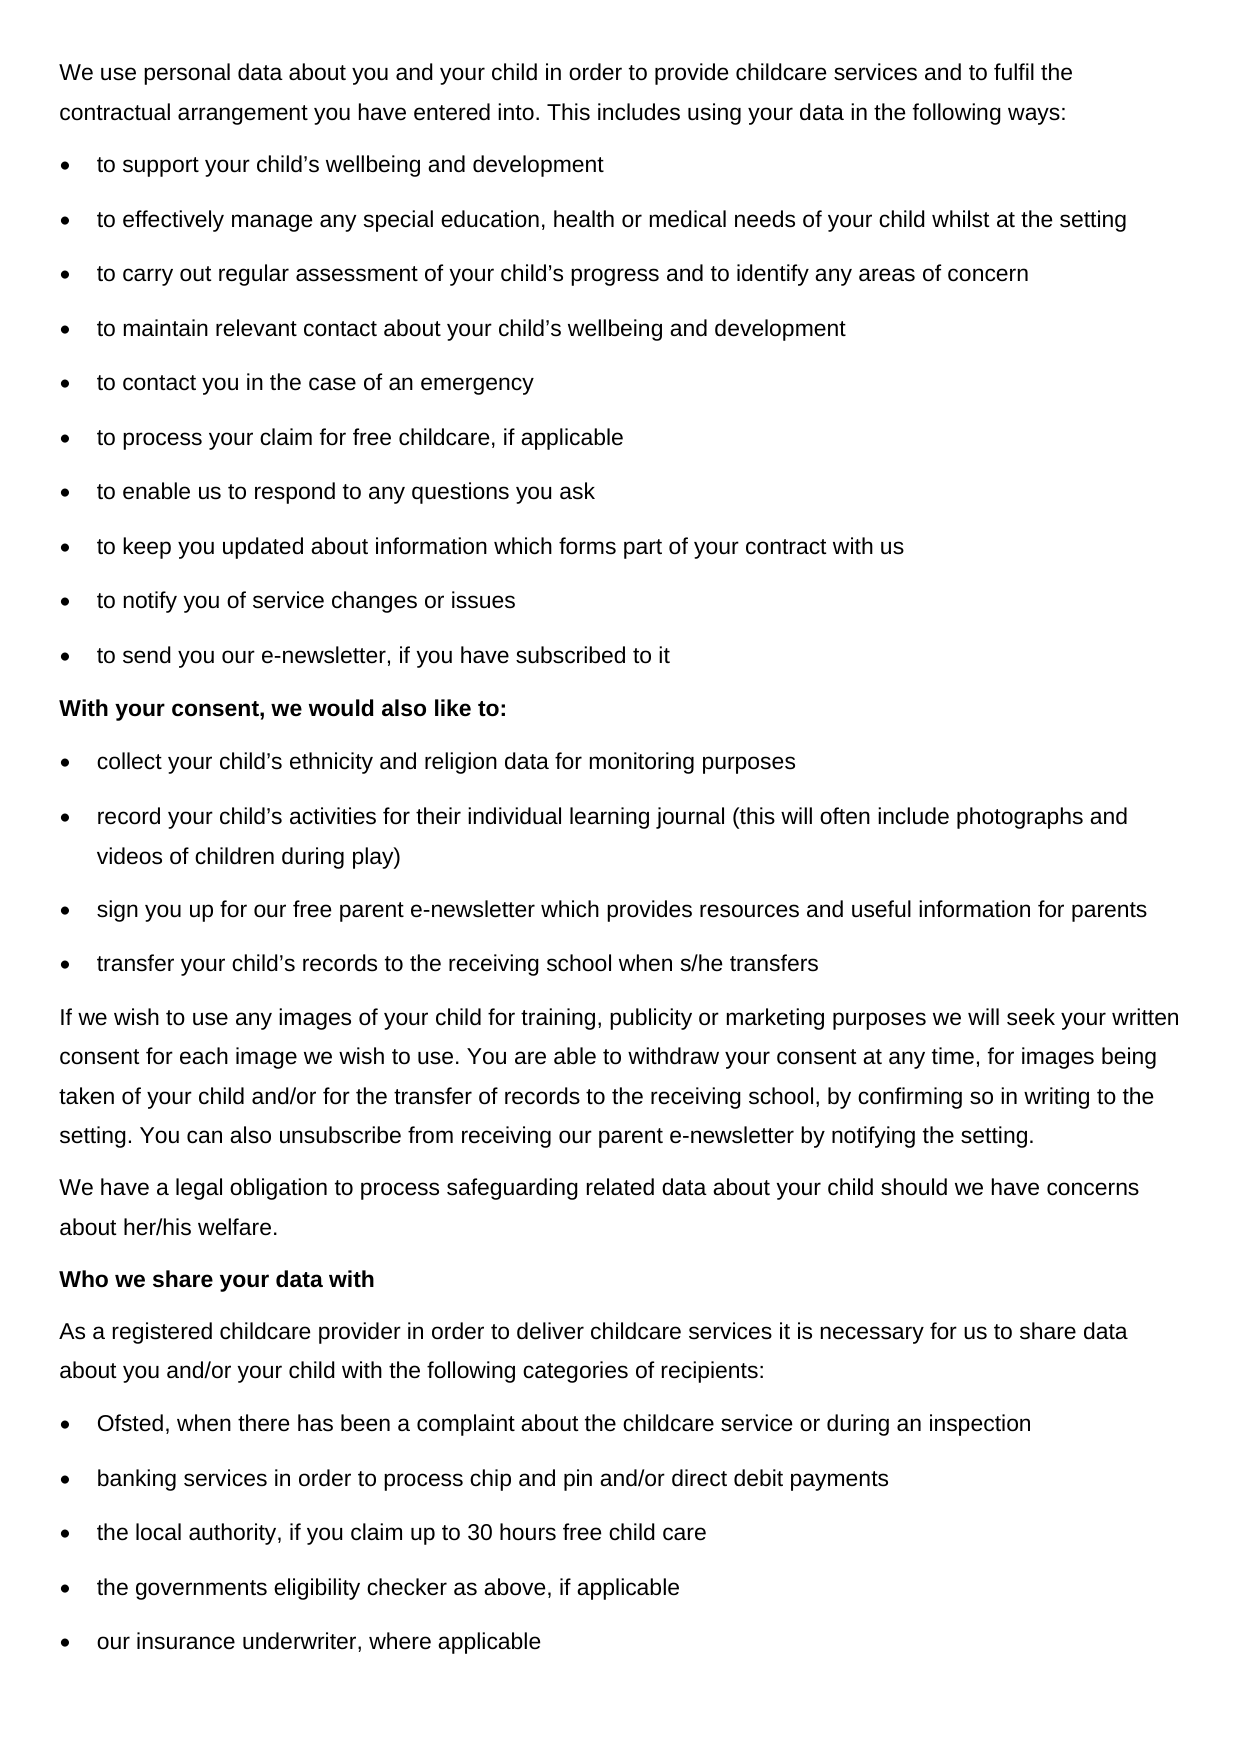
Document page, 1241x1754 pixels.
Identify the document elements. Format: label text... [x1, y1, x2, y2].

list to notify you of service changes or issues [59, 586, 1181, 614]
text We use personal data about you and your child in order to provide childcare services and to fulfil the contractual arrangement you have entered into. This includes using your data in the following ways: [59, 59, 1181, 125]
list our insurance underwriter, where applicable [59, 1627, 1181, 1655]
list to contact you in the case of an emergency [59, 368, 1181, 396]
list Ofsted, when there has been a complaint about the childcare service or during an inspection [59, 1409, 1181, 1437]
list collect your child’s ethnicity and religion data for monitoring purposes [59, 747, 1181, 775]
text We have a legal obligation to process safeguarding related data about your child should we have concerns about her/his welfare. [59, 1174, 1181, 1240]
list the governments eligibility checker as above, if applicable [59, 1573, 1181, 1601]
text If we wish to use any images of your child for training, publicity or marketing purposes we will seek your written consent for each image we wish to use. You are able to withdraw your consent at any time, for images being taken of your child and/or for the transfer of records to the receiving school, by confirming so in writing to the setting. You can also unsubscribe from receiving our parent e-newsletter by notifying the setting. [59, 1004, 1181, 1149]
list banking services in order to process chip and pin and/or direct debit payments [59, 1464, 1181, 1492]
text With your consent, we would also like to: [59, 695, 1181, 722]
list to enable us to respond to any questions you ask [59, 477, 1181, 505]
list to keep you updated about information which forms part of your contract with us [59, 532, 1181, 560]
list the local authority, if you claim up to 30 hours free child care [59, 1518, 1181, 1546]
list sign you up for our free parent e-newsletter which provides resources and useful information for parents [59, 895, 1181, 923]
list transfer your child’s records to the receiving school when s/he transfers [59, 949, 1181, 977]
text As a registered childcare provider in order to deliver childcare services it is necessary for us to share data about you and/or your child with the following categories of recipients: [59, 1318, 1181, 1383]
list to process your claim for free childcare, if applicable [59, 423, 1181, 451]
list to carry out regular assessment of your child’s progress and to identify any areas of concern [59, 259, 1181, 287]
list record your child’s activities for their individual learning journal (this will often include photographs and videos of children during play) [59, 802, 1181, 869]
list to send you our e-newsletter, if you have subscribed to it [59, 641, 1181, 669]
list to support your child’s wellbeing and development [59, 151, 1181, 178]
list to effectively manage any special education, health or medical needs of your child whilst at the setting [59, 205, 1181, 233]
list to maintain relevant contact about your child’s wellbeing and development [59, 314, 1181, 342]
text Who we share your data with [59, 1266, 1181, 1292]
